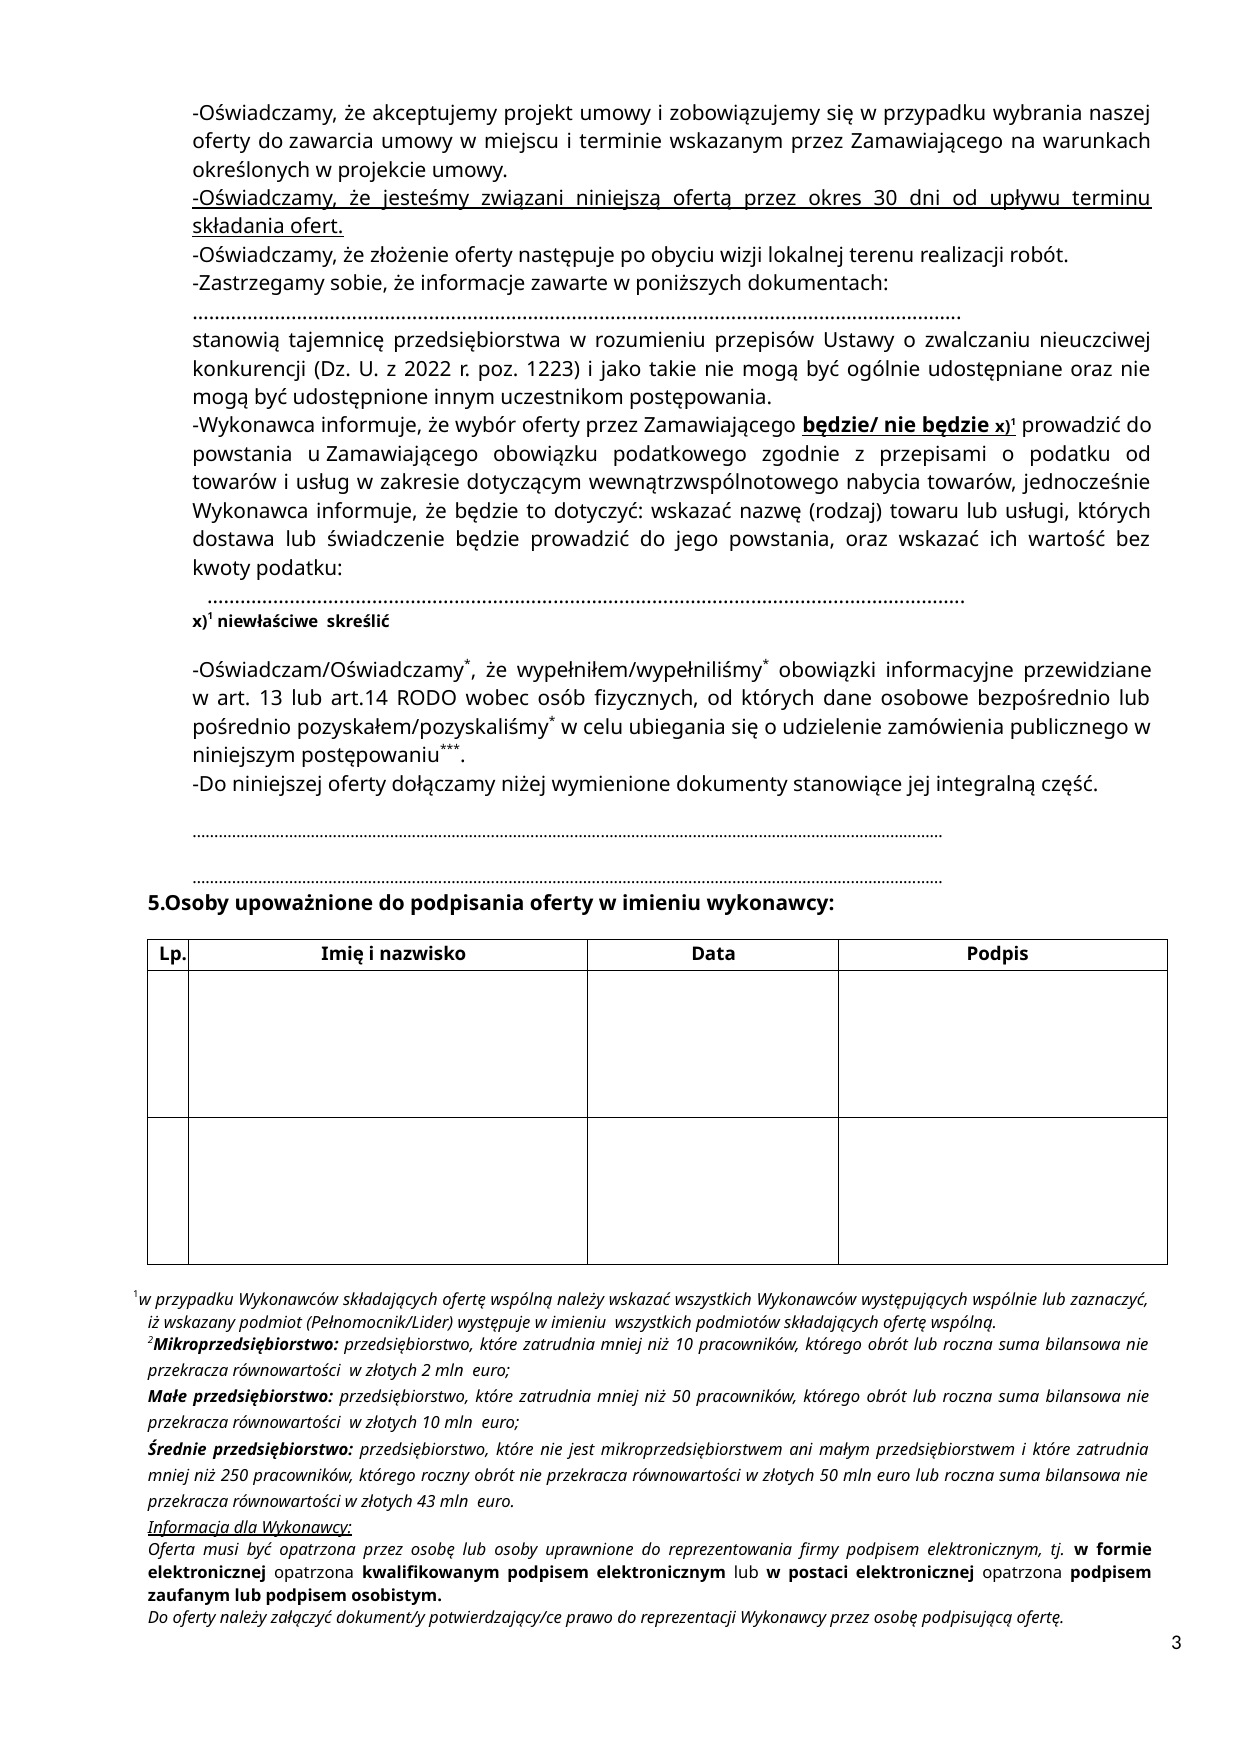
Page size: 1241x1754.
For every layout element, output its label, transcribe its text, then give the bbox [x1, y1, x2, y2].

text x)1 niewłaściwe skreślić [133, 610, 1181, 632]
text -Oświadczamy, że jesteśmy związani niniejszą ofertą przez okres 30 dni od upływu terminu składania ofert. [192, 209, 1152, 240]
text -Oświadczam/Oświadczamy*, że wypełniłem/wypełniliśmy* obowiązki informacyjne przewidziane w art. 13 lub art.14 RODO wobec osób fizycznych, od których dane osobowe bezpośrednio lub pośrednio pozyskałem/pozyskaliśmy* w celu ubiegania się o udzielenie zamówienia publicznego w niniejszym postępowaniu***. [192, 655, 1152, 769]
text -Oświadczamy, że złożenie oferty następuje po obyciu wizji lokalnej terenu realizacji robót. [192, 240, 1152, 268]
table_header Lp. [148, 940, 188, 970]
text ……………………………………………………………………………………………………………………………………………………… [192, 865, 1181, 888]
text -Wykonawca informuje, że wybór oferty przez Zamawiającego będzie/ nie będzie x)1 prowadzić do powstania u Zamawiającego obowiązku podatkowego zgodnie z przepisami o podatku od towarów i usług w zakresie dotyczącym wewnątrzwspólnotowego nabycia towarów, jednocześnie Wykonawca informuje, że będzie to dotyczyć: wskazać nazwę (rodzaj) towaru lub usługi, których dostawa lub świadczenie będzie prowadzić do jego powstania, oraz wskazać ich wartość bez kwoty podatku: [192, 411, 1152, 581]
table_cell [839, 1118, 1167, 1264]
table_cell [588, 1118, 838, 1264]
text ……………………………………………………………………………………………………..…..…………….. [148, 581, 1181, 610]
text ……………………………………...………………………...……………………………………………………….. [192, 297, 1181, 325]
text Informacja dla Wykonawcy: [148, 1515, 1181, 1538]
text 5.Osoby upoważnione do podpisania oferty w imieniu wykonawcy: [148, 888, 1196, 917]
text Średnie przedsiębiorstwo: przedsiębiorstwo, które nie jest mikroprzedsiębiorstwem ani małym przedsiębiorstwem i które zatrudnia mniej niż 250 pracowników, którego roczny obrót nie przekracza równowartości w złotych 50 mln euro lub roczna suma bilansowa nie przekracza równowartości w złotych 43 mln euro. [148, 1437, 1152, 1512]
table_cell [148, 971, 188, 1117]
text 2Mikroprzedsiębiorstwo: przedsiębiorstwo, które zatrudnia mniej niż 10 pracowników, którego obrót lub roczna suma bilansowa nie przekracza równowartości w złotych 2 mln euro; [148, 1333, 1152, 1382]
table_cell [189, 1118, 587, 1264]
table_header Imię i nazwisko [189, 940, 587, 970]
table_cell [148, 1118, 188, 1264]
text Do oferty należy załączyć dokument/y potwierdzający/ce prawo do reprezentacji Wykonawcy przez osobę podpisującą ofertę. [148, 1606, 1181, 1629]
table_header Data [588, 940, 838, 970]
text -Oświadczamy, że akceptujemy projekt umowy i zobowiązujemy się w przypadku wybrania naszej oferty do zawarcia umowy w miejscu i terminie wskazanym przez Zamawiającego na warunkach określonych w projekcie umowy. [192, 98, 1152, 183]
table_cell [588, 971, 838, 1117]
text ……………………………………………………………………………………………………………………………………………………… [192, 820, 1196, 843]
text stanowią tajemnicę przedsiębiorstwa w rozumieniu przepisów Ustawy o zwalczaniu nieuczciwej konkurencji (Dz. U. z 2022 r. poz. 1223) i jako takie nie mogą być ogólnie udostępniane oraz nie mogą być udostępnione innym uczestnikom postępowania. [192, 325, 1152, 411]
text Małe przedsiębiorstwo: przedsiębiorstwo, które zatrudnia mniej niż 50 pracowników, którego obrót lub roczna suma bilansowa nie przekracza równowartości w złotych 10 mln euro; [148, 1385, 1152, 1434]
text -Zastrzegamy sobie, że informacje zawarte w poniższych dokumentach: [192, 268, 1181, 297]
table_cell [189, 971, 587, 1117]
text 1w przypadku Wykonawców składających ofertę wspólną należy wskazać wszystkich Wykonawców występujących wspólnie lub zaznaczyć, iż wskazany podmiot (Pełnomocnik/Lider) występuje w imieniu wszystkich podmiotów składających ofertę wspólną. [133, 1288, 1152, 1333]
table_header Podpis [839, 940, 1167, 970]
text -Do niniejszej oferty dołączamy niżej wymienione dokumenty stanowiące jej integralną część. [192, 769, 1181, 797]
text Oferta musi być opatrzona przez osobę lub osoby uprawnione do reprezentowania firmy podpisem elektronicznym, tj. w formie elektronicznej opatrzona kwalifikowanym podpisem elektronicznym lub w postaci elektronicznej opatrzona podpisem zaufanym lub podpisem osobistym. [148, 1538, 1152, 1606]
table_cell [839, 971, 1167, 1117]
text -Oświadczamy, że jesteśmy związani niniejszą ofertą przez okres 30 dni od upływu terminu składania ofert. [192, 183, 1152, 207]
